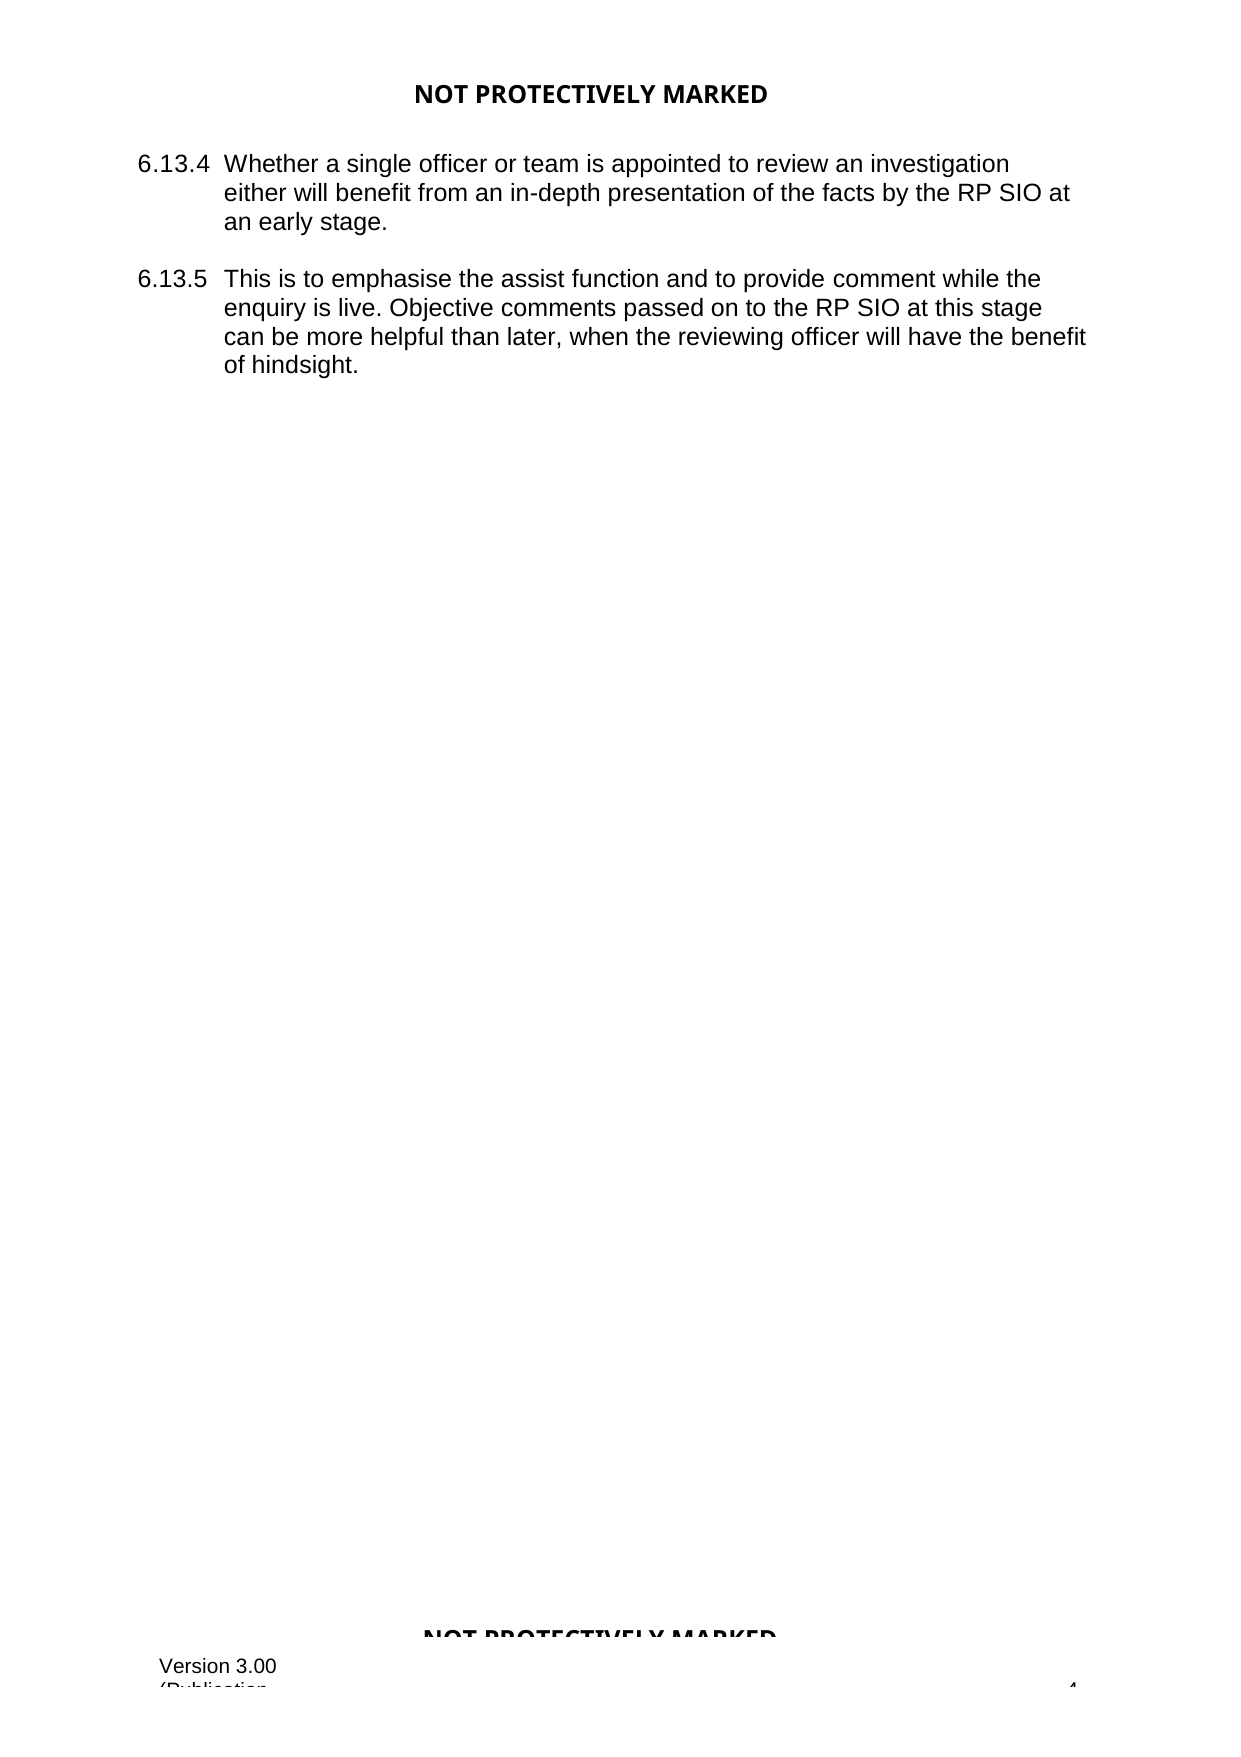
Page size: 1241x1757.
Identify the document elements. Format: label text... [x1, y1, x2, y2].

list Whether a single officer or team is appointed to review an investigation either will benefit from an in-depth presentation of the facts by the RP SIO at an early stage. [137, 149, 1077, 235]
list This is to emphasise the assist function and to provide comment while the enquiry is live. Objective comments passed on to the RP SIO at this stage can be more helpful than later, when the reviewing officer will have the benefit of hindsight. [137, 264, 1088, 379]
